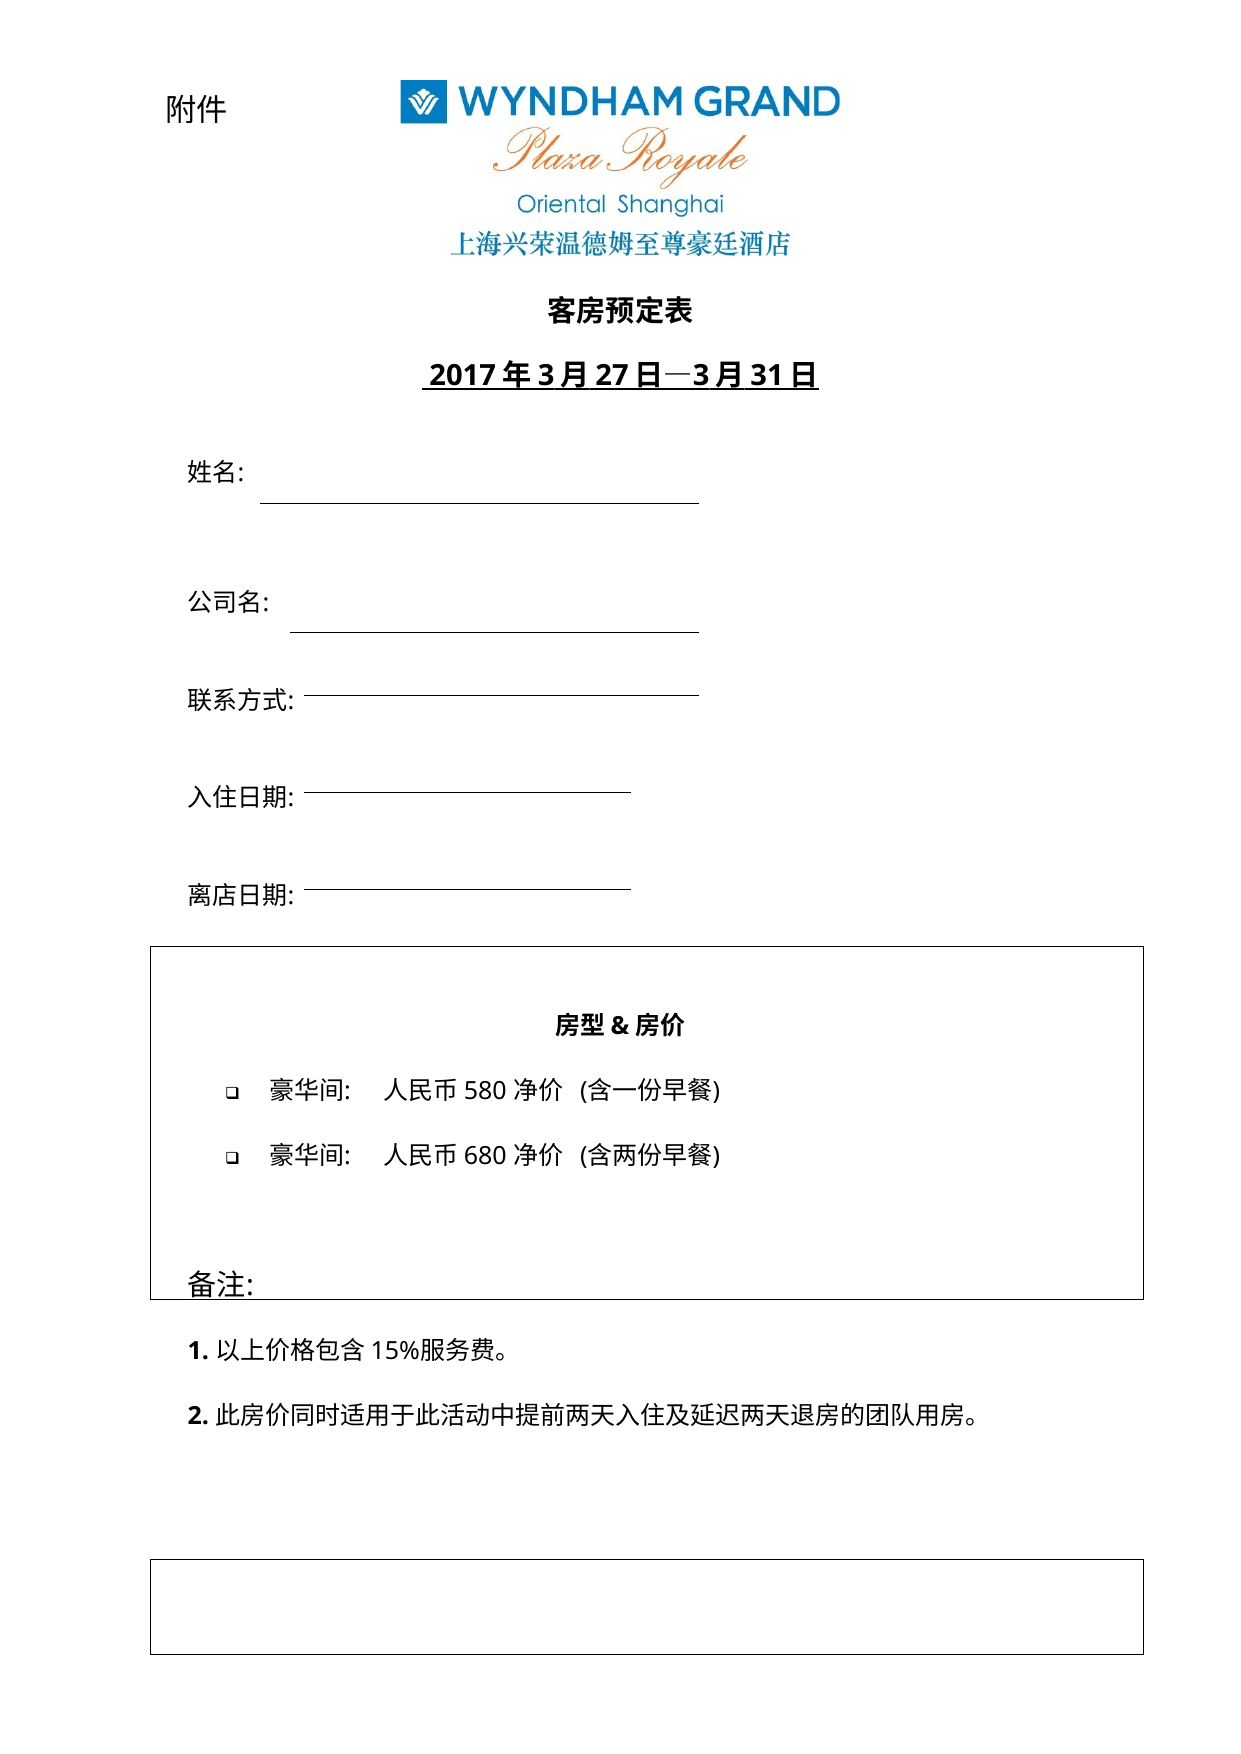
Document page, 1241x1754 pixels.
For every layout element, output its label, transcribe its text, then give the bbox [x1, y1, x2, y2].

subtitle 豪华间: 人民币 580 净价 (含一份早餐) [225, 1056, 1053, 1121]
subtitle 房型 & 房价 [187, 991, 1053, 1056]
subtitle 离店日期: [187, 861, 1053, 926]
subtitle 公司名: [187, 568, 1053, 633]
subtitle 入住日期: [187, 763, 1053, 828]
subtitle 备注: [187, 1251, 1053, 1316]
subtitle 2. 此房价同时适用于此活动中提前两天入住及延迟两天退房的团队用房。 [187, 1381, 1053, 1446]
subtitle 1. 以上价格包含15%服务费。 [187, 1316, 1053, 1381]
subtitle 2017年 3月27日—3月31日 [187, 341, 1053, 406]
subtitle 客房预定表 [187, 276, 1053, 341]
subtitle 姓名: [187, 438, 1053, 503]
picture [400, 80, 840, 256]
subtitle 豪华间: 人民币 680 净价 (含两份早餐) [225, 1121, 1053, 1186]
subtitle 联系方式: [187, 666, 1053, 731]
